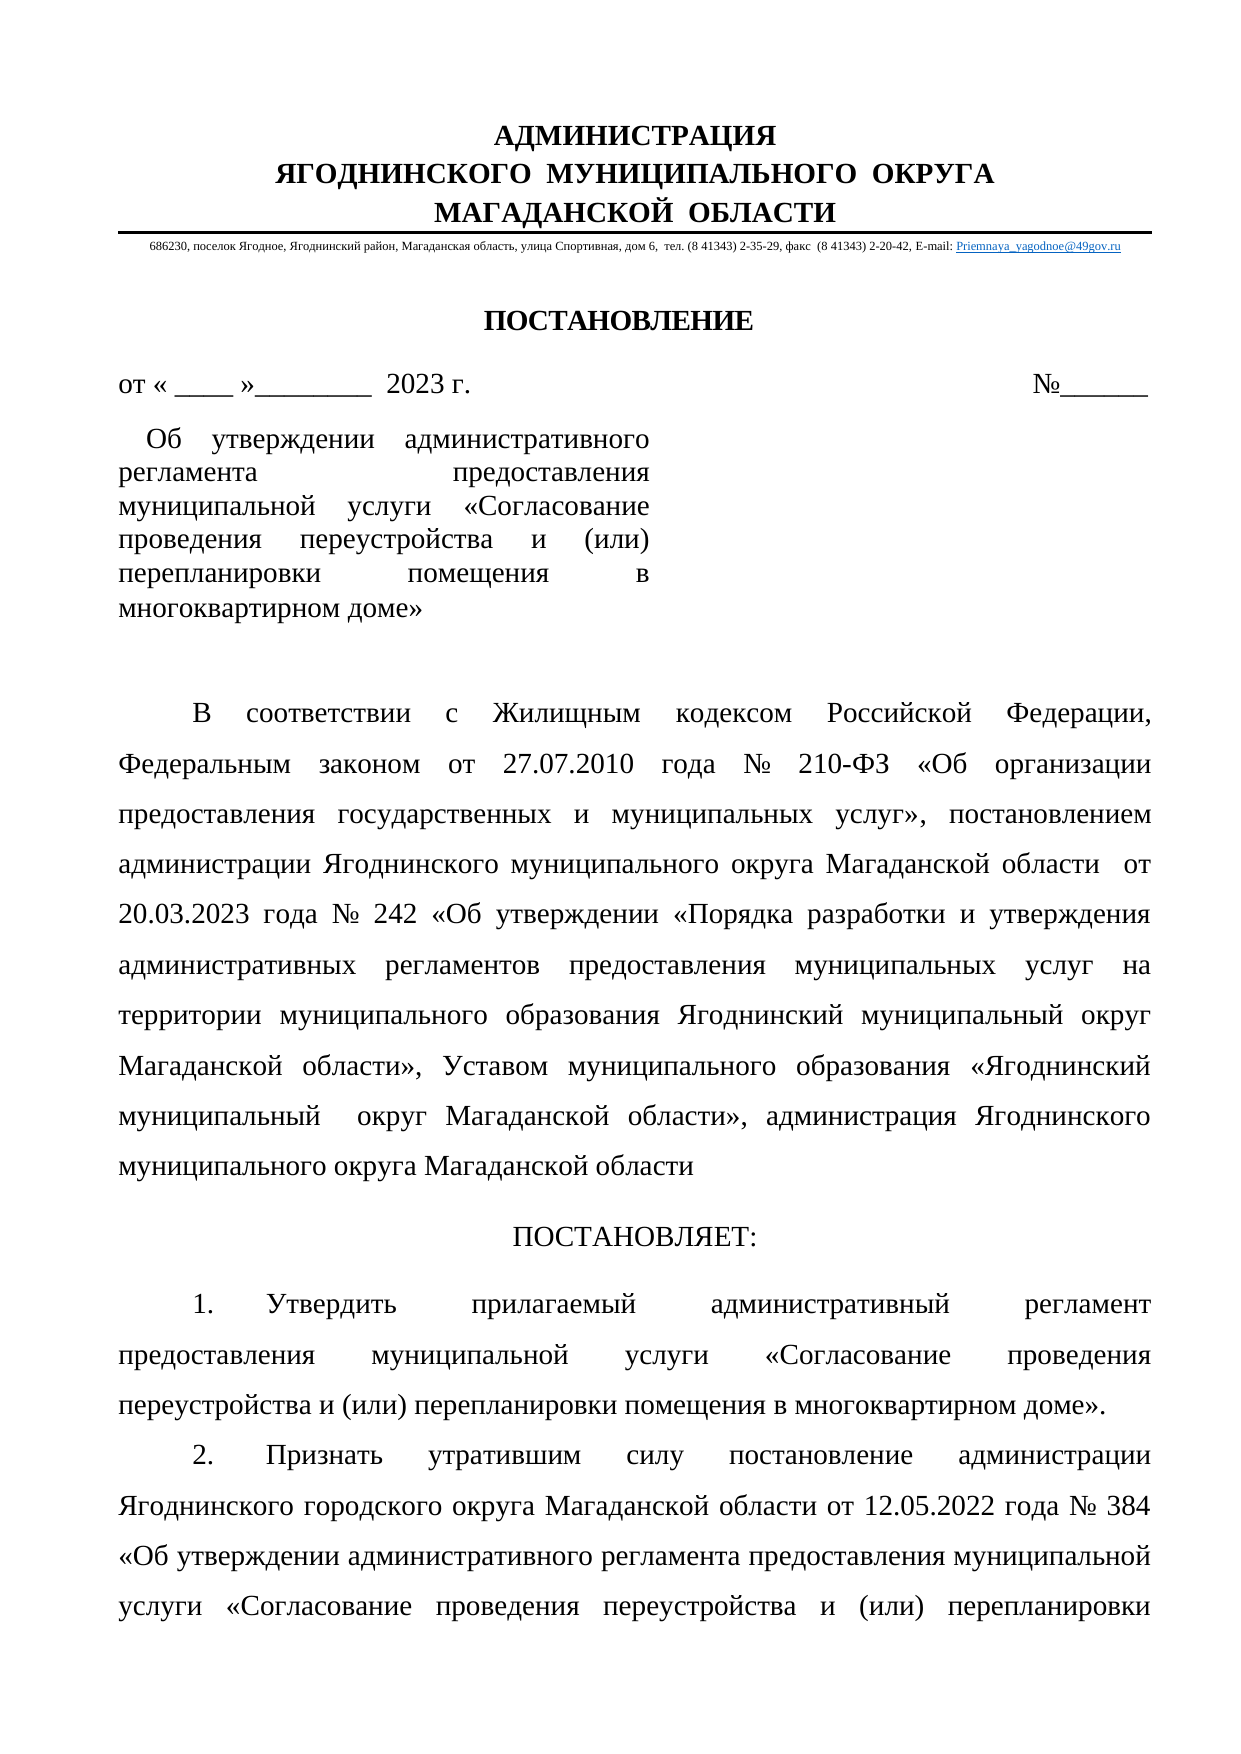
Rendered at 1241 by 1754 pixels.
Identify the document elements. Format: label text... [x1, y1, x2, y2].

text МАГАДАНСКОЙ ОБЛАСТИ [118, 195, 1152, 231]
list Утвердить прилагаемый административный регламент предоставления муниципальной услуги «Согласование проведения переустройства и (или) перепланировки помещения в многоквартирном доме». [118, 1286, 1152, 1421]
text АДМИНИСТРАЦИЯ [118, 118, 1152, 152]
text ПОСТАНОВЛЯЕТ: [118, 1219, 1152, 1253]
text Об утверждении административного регламента предоставления муниципальной услуги «Согласование проведения переустройства и (или) перепланировки помещения в многоквартирном доме» [118, 421, 650, 624]
text от « ____ »________ 2023 г. №______ [118, 367, 1152, 400]
text ПОСТАНОВЛЕНИЕ [118, 303, 1120, 337]
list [118, 1437, 1152, 1622]
text ЯГОДНИНСКОГО МУНИЦИПАЛЬНОГО ОКРУГА [118, 157, 1152, 190]
text В соответствии с Жилищным кодексом Российской Федерации, Федеральным законом от 27.07.2010 года № 210-ФЗ «Об организации предоставления государственных и муниципальных услуг», постановлением администрации Ягоднинского муниципального округа Магаданской области от 20.03.2023 года № 242 «Об утверждении «Порядка разработки и утверждения административных регламентов предоставления муниципальных услуг на территории муниципального образования Ягоднинский муниципальный округ Магаданской области», Уставом муниципального образования «Ягоднинский муниципальный округ Магаданской области», администрация Ягоднинского муниципального округа Магаданской области [118, 695, 1152, 1182]
text 686230, поселок Ягодное, Ягоднинский район, Магаданская область, улица Спортивная, дом 6, тел. (8 41343) 2-35-29, факс (8 41343) 2-20-42, E-mail: Priemnaya_yagodnoe@49gov.ru [118, 239, 1152, 253]
